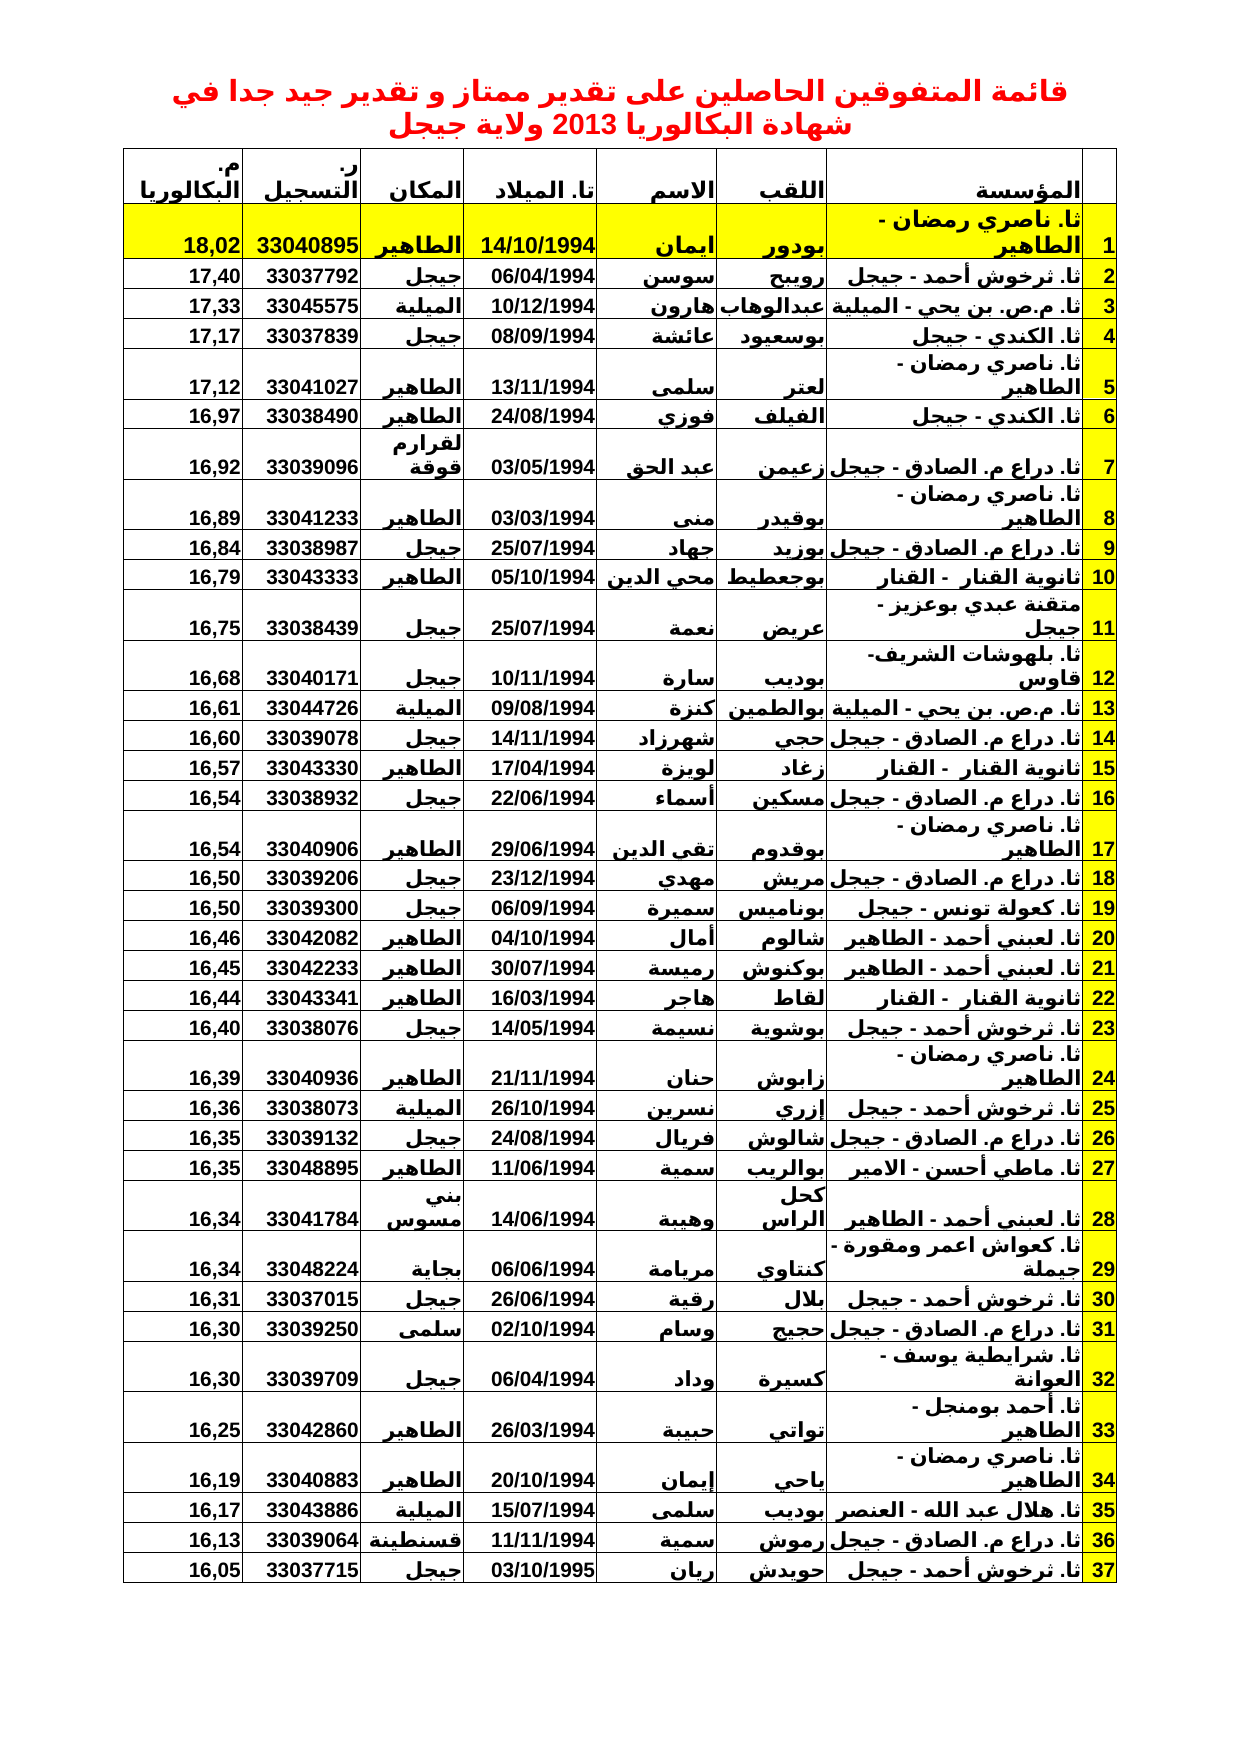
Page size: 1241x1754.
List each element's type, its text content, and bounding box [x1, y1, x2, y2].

table_cell نسرين [597, 1091, 716, 1120]
table_cell 16,89 [124, 480, 242, 529]
table_cell ثا. ناصري رمضان - الطاهير [827, 480, 1082, 529]
table_cell بودور [717, 204, 826, 258]
table_header المكان [361, 149, 463, 203]
table_cell 16,34 [124, 1231, 242, 1281]
table_cell 33039132 [243, 1121, 360, 1150]
table_cell جيجل [361, 1282, 463, 1311]
table_cell ثا. ثرخوش أحمد - جيجل [827, 1091, 1082, 1120]
table_cell 33043341 [243, 981, 360, 1010]
table_cell سارة [597, 641, 716, 690]
table_cell الميلية [361, 1091, 463, 1120]
table_cell سلمى [597, 1493, 716, 1522]
table_cell 16,35 [124, 1121, 242, 1150]
table_cell 4 [1083, 319, 1116, 348]
table_cell جيجل [361, 530, 463, 559]
table_cell كسيرة [717, 1342, 826, 1391]
table_cell جيجل [361, 1342, 463, 1391]
table_cell سلمى [361, 1312, 463, 1341]
table_cell 03/10/1995 [464, 1553, 596, 1582]
table_cell بوشوية [717, 1011, 826, 1040]
table_cell ثا. أحمد بومنجل - الطاهير [827, 1392, 1082, 1442]
table_cell تقي الدين [597, 811, 716, 860]
table_cell الطاهير [361, 400, 463, 428]
table_cell عبد الحق [597, 429, 716, 479]
table_cell الطاهير [361, 1392, 463, 1442]
table_cell رموش [717, 1523, 826, 1552]
table_cell 16,44 [124, 981, 242, 1010]
table_cell 16,54 [124, 811, 242, 860]
table_cell هارون [597, 289, 716, 318]
table_cell 33040895 [243, 204, 360, 258]
table_cell جيجل [361, 641, 463, 690]
table_cell ثا. لعبني أحمد - الطاهير [827, 951, 1082, 980]
table_cell 22/06/1994 [464, 781, 596, 810]
table_cell 33041784 [243, 1181, 360, 1230]
table_cell 17,12 [124, 349, 242, 398]
table_cell جيجل [361, 1121, 463, 1150]
table_cell 08/09/1994 [464, 319, 596, 348]
table_cell ثا. هلال عبد الله - العنصر [827, 1493, 1082, 1522]
table_cell وهيبة [597, 1181, 716, 1230]
table_cell 6 [1083, 400, 1116, 428]
table_cell حنان [597, 1041, 716, 1090]
table_cell 33037839 [243, 319, 360, 348]
table_cell 16,50 [124, 861, 242, 890]
table_cell زعيمن [717, 429, 826, 479]
table_cell 16,68 [124, 641, 242, 690]
table_cell رويبح [717, 259, 826, 288]
table_cell عائشة [597, 319, 716, 348]
table_cell مسكين [717, 781, 826, 810]
table_cell محي الدين [597, 560, 716, 589]
table_cell جيجل [361, 319, 463, 348]
table_cell الطاهير [361, 204, 463, 258]
table_cell 16,45 [124, 951, 242, 980]
table_cell 16,39 [124, 1041, 242, 1090]
table_cell 33038073 [243, 1091, 360, 1120]
table_cell 14/10/1994 [464, 204, 596, 258]
table_cell 2 [1083, 259, 1116, 288]
table_cell 16/03/1994 [464, 981, 596, 1010]
table_cell 33038932 [243, 781, 360, 810]
table_cell 34 [1083, 1443, 1116, 1492]
table_cell ثا. م.ص. بن يحي - الميلية [827, 691, 1082, 720]
table_cell 28 [1083, 1181, 1116, 1230]
table_cell 04/10/1994 [464, 921, 596, 950]
table_cell 16,57 [124, 751, 242, 780]
table_cell ثا. الكندي - جيجل [827, 319, 1082, 348]
table_cell 21 [1083, 951, 1116, 980]
table_cell كنزة [597, 691, 716, 720]
table_cell 16,79 [124, 560, 242, 589]
table_cell شهرزاد [597, 721, 716, 750]
table_cell جيجل [361, 590, 463, 640]
table_cell 16,50 [124, 891, 242, 920]
table_cell 5 [1083, 349, 1116, 398]
table_cell متقنة عبدي بوعزيز - جيجل [827, 590, 1082, 640]
table_cell ثا. دراع م. الصادق - جيجل [827, 429, 1082, 479]
table_cell 33038076 [243, 1011, 360, 1040]
table_cell بوكنوش [717, 951, 826, 980]
table_cell 19 [1083, 891, 1116, 920]
table_cell 33043333 [243, 560, 360, 589]
table_cell 20 [1083, 921, 1116, 950]
table_cell بوسعيود [717, 319, 826, 348]
table_cell 16,84 [124, 530, 242, 559]
table_cell 32 [1083, 1342, 1116, 1391]
table_cell 33037715 [243, 1553, 360, 1582]
table_cell الطاهير [361, 1443, 463, 1492]
table_cell 16,19 [124, 1443, 242, 1492]
table_cell 16,30 [124, 1312, 242, 1341]
table_cell 14 [1083, 721, 1116, 750]
table_cell ثا. لعبني أحمد - الطاهير [827, 921, 1082, 950]
table_cell 33043330 [243, 751, 360, 780]
table_cell بلال [717, 1282, 826, 1311]
table_cell ثا. لعبني أحمد - الطاهير [827, 1181, 1082, 1230]
table_cell ريان [597, 1553, 716, 1582]
table_cell 09/08/1994 [464, 691, 596, 720]
table_cell 33043886 [243, 1493, 360, 1522]
table_cell 16,92 [124, 429, 242, 479]
table_cell 14/11/1994 [464, 721, 596, 750]
table_cell 16,75 [124, 590, 242, 640]
table_cell 24/08/1994 [464, 400, 596, 428]
table_cell 7 [1083, 429, 1116, 479]
table_cell بوالطمين [717, 691, 826, 720]
table_cell 21/11/1994 [464, 1041, 596, 1090]
table_cell ثا. ثرخوش أحمد - جيجل [827, 1553, 1082, 1582]
table_cell 17/04/1994 [464, 751, 596, 780]
table_cell ثا. الكندي - جيجل [827, 400, 1082, 428]
table_cell 15 [1083, 751, 1116, 780]
table_cell 16,17 [124, 1493, 242, 1522]
table_cell 14/06/1994 [464, 1181, 596, 1230]
table_cell 26/03/1994 [464, 1392, 596, 1442]
table_cell 17,40 [124, 259, 242, 288]
table_cell 1 [1083, 204, 1116, 258]
table_cell ثا. كعواش اعمر ومقورة - جيملة [827, 1231, 1082, 1281]
table_cell الطاهير [361, 560, 463, 589]
table_cell إيمان [597, 1443, 716, 1492]
table_cell 33048895 [243, 1151, 360, 1180]
table_cell 16,61 [124, 691, 242, 720]
table_cell بوزيد [717, 530, 826, 559]
table_cell 15/07/1994 [464, 1493, 596, 1522]
table_cell 05/10/1994 [464, 560, 596, 589]
table_cell سلمى [597, 349, 716, 398]
table_cell كنتاوي [717, 1231, 826, 1281]
table_cell هاجر [597, 981, 716, 1010]
table_cell ثانوية القنار - القنار [827, 981, 1082, 1010]
table_cell 11/06/1994 [464, 1151, 596, 1180]
table_cell 33040171 [243, 641, 360, 690]
table_cell الطاهير [361, 811, 463, 860]
table_cell ثانوية القنار - القنار [827, 751, 1082, 780]
table_cell جيجل [361, 1553, 463, 1582]
table_cell 16,25 [124, 1392, 242, 1442]
table_cell حجيج [717, 1312, 826, 1341]
table_cell ثا. ثرخوش أحمد - جيجل [827, 259, 1082, 288]
table_cell 26 [1083, 1121, 1116, 1150]
table_cell حجي [717, 721, 826, 750]
table_cell جيجل [361, 891, 463, 920]
table_cell 3 [1083, 289, 1116, 318]
table_cell الميلية [361, 691, 463, 720]
table_cell 18 [1083, 861, 1116, 890]
table_cell الطاهير [361, 480, 463, 529]
table_cell ثا. دراع م. الصادق - جيجل [827, 530, 1082, 559]
table_cell ثا. دراع م. الصادق - جيجل [827, 781, 1082, 810]
table_cell 25/07/1994 [464, 590, 596, 640]
table_cell 33040906 [243, 811, 360, 860]
table_cell 16,46 [124, 921, 242, 950]
table_cell 10/12/1994 [464, 289, 596, 318]
table_cell 10/11/1994 [464, 641, 596, 690]
table_cell 03/05/1994 [464, 429, 596, 479]
table_cell ثا. ناصري رمضان - الطاهير [827, 349, 1082, 398]
table_cell ثا. ناصري رمضان - الطاهير [827, 1041, 1082, 1090]
table_cell 29 [1083, 1231, 1116, 1281]
table_cell 33041027 [243, 349, 360, 398]
table_cell مريامة [597, 1231, 716, 1281]
table_cell ثا. بلهوشات الشريف- قاوس [827, 641, 1082, 690]
table_cell الطاهير [361, 951, 463, 980]
table_cell ثا. ثرخوش أحمد - جيجل [827, 1282, 1082, 1311]
table_cell 33039709 [243, 1342, 360, 1391]
table_cell بوناميس [717, 891, 826, 920]
table_cell 27 [1083, 1151, 1116, 1180]
table_cell 33040936 [243, 1041, 360, 1090]
table_cell إزري [717, 1091, 826, 1120]
table_cell لويزة [597, 751, 716, 780]
table_cell جيجل [361, 781, 463, 810]
table_cell رقية [597, 1282, 716, 1311]
table_cell زغاد [717, 751, 826, 780]
table_cell 36 [1083, 1523, 1116, 1552]
table_cell 18,02 [124, 204, 242, 258]
table_cell 12 [1083, 641, 1116, 690]
table_cell 30/07/1994 [464, 951, 596, 980]
table_cell عبدالوهاب [717, 289, 826, 318]
table_cell 25/07/1994 [464, 530, 596, 559]
table_cell بوجعطيط [717, 560, 826, 589]
table_cell 06/06/1994 [464, 1231, 596, 1281]
table_cell ثا. ناصري رمضان - الطاهير [827, 811, 1082, 860]
table_cell وسام [597, 1312, 716, 1341]
table_cell 16,40 [124, 1011, 242, 1040]
table_cell ثا. شرايطية يوسف - العوانة [827, 1342, 1082, 1391]
table_cell 9 [1083, 530, 1116, 559]
table_cell أمال [597, 921, 716, 950]
table_cell 11/11/1994 [464, 1523, 596, 1552]
table_cell 33042082 [243, 921, 360, 950]
table_cell سميرة [597, 891, 716, 920]
table_cell 06/09/1994 [464, 891, 596, 920]
table_cell 30 [1083, 1282, 1116, 1311]
table_cell 33037015 [243, 1282, 360, 1311]
table_cell الطاهير [361, 1151, 463, 1180]
table_cell جهاد [597, 530, 716, 559]
table_cell 33039078 [243, 721, 360, 750]
table_cell الطاهير [361, 1041, 463, 1090]
table_cell تواتي [717, 1392, 826, 1442]
table_cell 31 [1083, 1312, 1116, 1341]
table_cell 29/06/1994 [464, 811, 596, 860]
table_cell 33039250 [243, 1312, 360, 1341]
table_cell الطاهير [361, 981, 463, 1010]
table_cell 33048224 [243, 1231, 360, 1281]
table_header تا. الميلاد [464, 149, 596, 203]
table_cell الميلية [361, 289, 463, 318]
table_cell 22 [1083, 981, 1116, 1010]
table_cell 33038439 [243, 590, 360, 640]
table_cell 16,13 [124, 1523, 242, 1552]
table_cell 33039064 [243, 1523, 360, 1552]
table_cell 8 [1083, 480, 1116, 529]
table_cell سمية [597, 1151, 716, 1180]
table_cell 11 [1083, 590, 1116, 640]
table_cell الميلية [361, 1493, 463, 1522]
table_cell 33042233 [243, 951, 360, 980]
table_cell بني مسوس [361, 1181, 463, 1230]
table_cell ثا. ناصري رمضان - الطاهير [827, 1443, 1082, 1492]
table_cell نعمة [597, 590, 716, 640]
table_cell ياحي [717, 1443, 826, 1492]
table_cell ثا. ناصري رمضان - الطاهير [827, 204, 1082, 258]
table_cell ثا. دراع م. الصادق - جيجل [827, 1312, 1082, 1341]
table_cell حبيبة [597, 1392, 716, 1442]
table_cell 37 [1083, 1553, 1116, 1582]
table_cell جيجل [361, 721, 463, 750]
table_cell ثا. ثرخوش أحمد - جيجل [827, 1011, 1082, 1040]
table_cell بوديب [717, 641, 826, 690]
table_cell كحل الراس [717, 1181, 826, 1230]
table_cell بوالريب [717, 1151, 826, 1180]
table_cell ثا. دراع م. الصادق - جيجل [827, 721, 1082, 750]
table_cell فوزي [597, 400, 716, 428]
table_cell ثا. كعولة تونس - جيجل [827, 891, 1082, 920]
table_cell الفيلف [717, 400, 826, 428]
table_cell 03/03/1994 [464, 480, 596, 529]
table_header م. البكالوريا [124, 149, 242, 203]
table_cell نسيمة [597, 1011, 716, 1040]
table_cell سوسن [597, 259, 716, 288]
table_cell الطاهير [361, 751, 463, 780]
table_cell سمية [597, 1523, 716, 1552]
table_cell الطاهير [361, 349, 463, 398]
table_cell جيجل [361, 259, 463, 288]
table_cell 16,36 [124, 1091, 242, 1120]
table_cell 33039096 [243, 429, 360, 479]
table_cell 17,17 [124, 319, 242, 348]
table_cell جيجل [361, 861, 463, 890]
table_cell 33039206 [243, 861, 360, 890]
table_cell 16,30 [124, 1342, 242, 1391]
table_cell لقرارم قوقة [361, 429, 463, 479]
table_cell ثا. دراع م. الصادق - جيجل [827, 1121, 1082, 1150]
table_cell بجاية [361, 1231, 463, 1281]
table_cell 35 [1083, 1493, 1116, 1522]
table_cell وداد [597, 1342, 716, 1391]
table_cell 33039300 [243, 891, 360, 920]
table_header [1083, 149, 1116, 203]
table_cell 20/10/1994 [464, 1443, 596, 1492]
table_cell قسنطينة [361, 1523, 463, 1552]
table_cell 16,54 [124, 781, 242, 810]
table_cell 06/04/1994 [464, 259, 596, 288]
table_header المؤسسة [827, 149, 1082, 203]
table_cell 24/08/1994 [464, 1121, 596, 1150]
table_cell 24 [1083, 1041, 1116, 1090]
table_cell 17 [1083, 811, 1116, 860]
table_cell بوقيدر [717, 480, 826, 529]
table_cell ثا. ماطي أحسن - الامير [827, 1151, 1082, 1180]
table_cell لعتر [717, 349, 826, 398]
table_cell مهدي [597, 861, 716, 890]
table_cell فريال [597, 1121, 716, 1150]
table_cell 33038490 [243, 400, 360, 428]
table_cell 16,31 [124, 1282, 242, 1311]
table_cell 16 [1083, 781, 1116, 810]
table_cell أسماء [597, 781, 716, 810]
table_cell 06/04/1994 [464, 1342, 596, 1391]
table_header اللقب [717, 149, 826, 203]
table_cell 26/10/1994 [464, 1091, 596, 1120]
table_cell 02/10/1994 [464, 1312, 596, 1341]
table_cell مريش [717, 861, 826, 890]
table_cell ثا. دراع م. الصادق - جيجل [827, 1523, 1082, 1552]
table_cell 33042860 [243, 1392, 360, 1442]
table_cell 17,33 [124, 289, 242, 318]
table_cell 33045575 [243, 289, 360, 318]
table_cell 13/11/1994 [464, 349, 596, 398]
table_cell 23/12/1994 [464, 861, 596, 890]
table_cell بوديب [717, 1493, 826, 1522]
table_header ر. التسجيل [243, 149, 360, 203]
table_cell ايمان [597, 204, 716, 258]
table_cell ثا. م.ص. بن يحي - الميلية [827, 289, 1082, 318]
table_cell 25 [1083, 1091, 1116, 1120]
table_cell 26/06/1994 [464, 1282, 596, 1311]
table_cell ثانوية القنار - القنار [827, 560, 1082, 589]
table_cell الطاهير [361, 921, 463, 950]
table_cell حويدش [717, 1553, 826, 1582]
table_cell 23 [1083, 1011, 1116, 1040]
table_cell 33041233 [243, 480, 360, 529]
table_cell عريض [717, 590, 826, 640]
table_cell 13 [1083, 691, 1116, 720]
table_cell 33037792 [243, 259, 360, 288]
table_cell 16,60 [124, 721, 242, 750]
table_cell 16,35 [124, 1151, 242, 1180]
table_cell 33044726 [243, 691, 360, 720]
table_header الاسم [597, 149, 716, 203]
table_cell 16,97 [124, 400, 242, 428]
table_cell 33040883 [243, 1443, 360, 1492]
table_cell زابوش [717, 1041, 826, 1090]
table_cell لقاط [717, 981, 826, 1010]
table_cell شالوش [717, 1121, 826, 1150]
table_cell 10 [1083, 560, 1116, 589]
table_cell 33038987 [243, 530, 360, 559]
table_cell شالوم [717, 921, 826, 950]
table_cell رميسة [597, 951, 716, 980]
table_cell منى [597, 480, 716, 529]
table_cell 16,05 [124, 1553, 242, 1582]
table_cell جيجل [361, 1011, 463, 1040]
table_cell 33 [1083, 1392, 1116, 1442]
table_cell 16,34 [124, 1181, 242, 1230]
table_cell 14/05/1994 [464, 1011, 596, 1040]
table_cell بوقدوم [717, 811, 826, 860]
table_cell ثا. دراع م. الصادق - جيجل [827, 861, 1082, 890]
